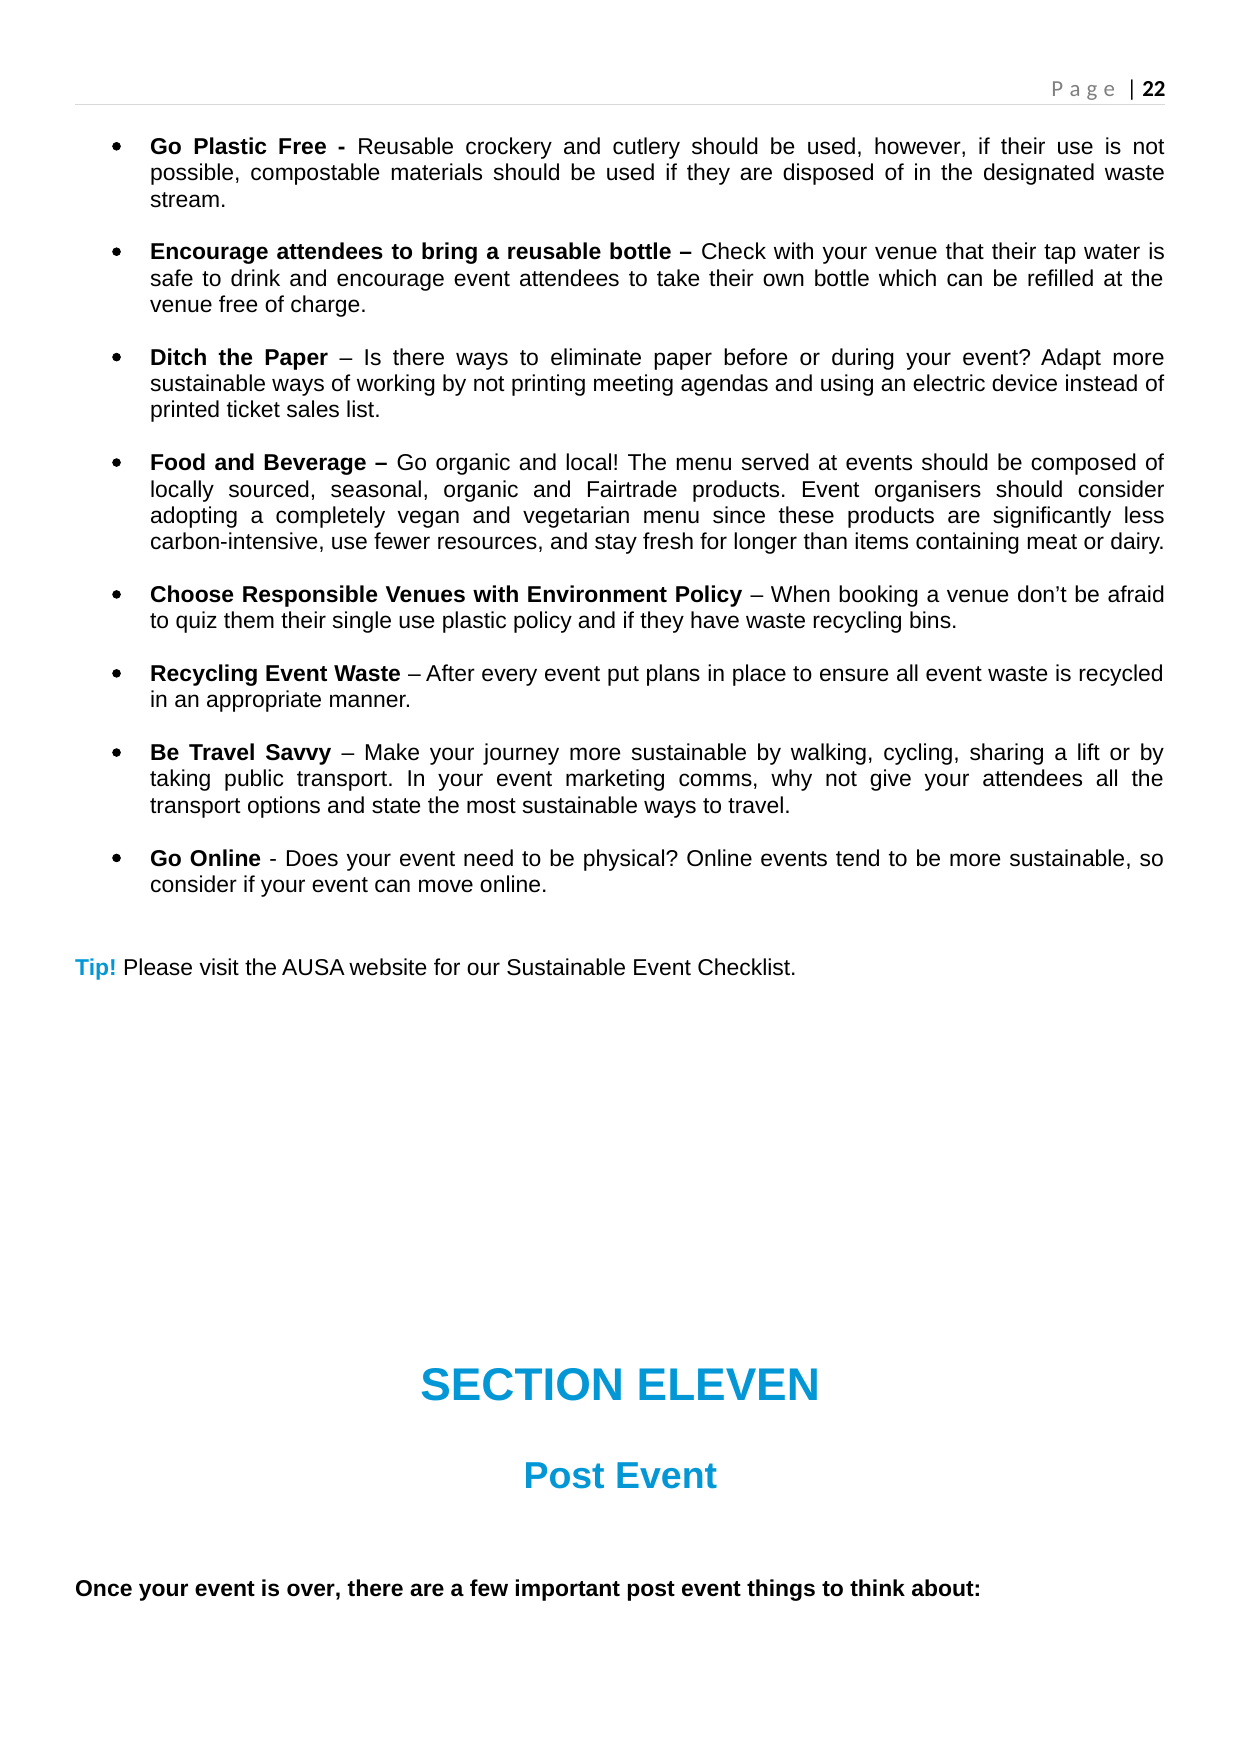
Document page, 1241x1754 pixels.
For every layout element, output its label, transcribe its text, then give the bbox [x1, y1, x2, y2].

list Recycling Event Waste – After every event put plans in place to ensure all event waste is recycled in an appropriate manner. [112, 660, 1165, 713]
text Once your event is over, there are a few important post event things to think about: [75, 1575, 1165, 1602]
list Go Online - Does your event need to be physical? Online events tend to be more sustainable, so consider if your event can move online. [112, 844, 1165, 897]
text Post Event [75, 1453, 1165, 1496]
list Go Plastic Free - Reusable crockery and cutlery should be used, however, if their use is not possible, compostable materials should be used if they are disposed of in the designated waste stream. [112, 133, 1165, 212]
list Encourage attendees to bring a reusable bottle – Check with your venue that their tap water is safe to drink and encourage event attendees to take their own bottle which can be refilled at the venue free of charge. [112, 238, 1165, 317]
text SECTION ELEVEN [75, 1357, 1165, 1410]
list Food and Beverage – Go organic and local! The menu served at events should be composed of locally sourced, seasonal, organic and Fairtrade products. Event organisers should consider adopting a completely vegan and vegetarian menu since these products are significantly less carbon-intensive, use fewer resources, and stay fresh for longer than items containing meat or dairy. [112, 449, 1165, 554]
text Tip! Please visit the AUSA website for our Sustainable Event Checklist. [75, 954, 1165, 980]
list Ditch the Paper – Is there ways to eliminate paper before or during your event? Adapt more sustainable ways of working by not printing meeting agendas and using an electric device instead of printed ticket sales list. [112, 344, 1165, 423]
list Be Travel Savvy – Make your journey more sustainable by walking, cycling, sharing a lift or by taking public transport. In your event marketing comms, why not give your attendees all the transport options and state the most sustainable ways to travel. [112, 739, 1165, 818]
list Choose Responsible Venues with Environment Policy – When booking a venue don’t be afraid to quiz them their single use plastic policy and if they have waste recycling bins. [112, 581, 1165, 634]
